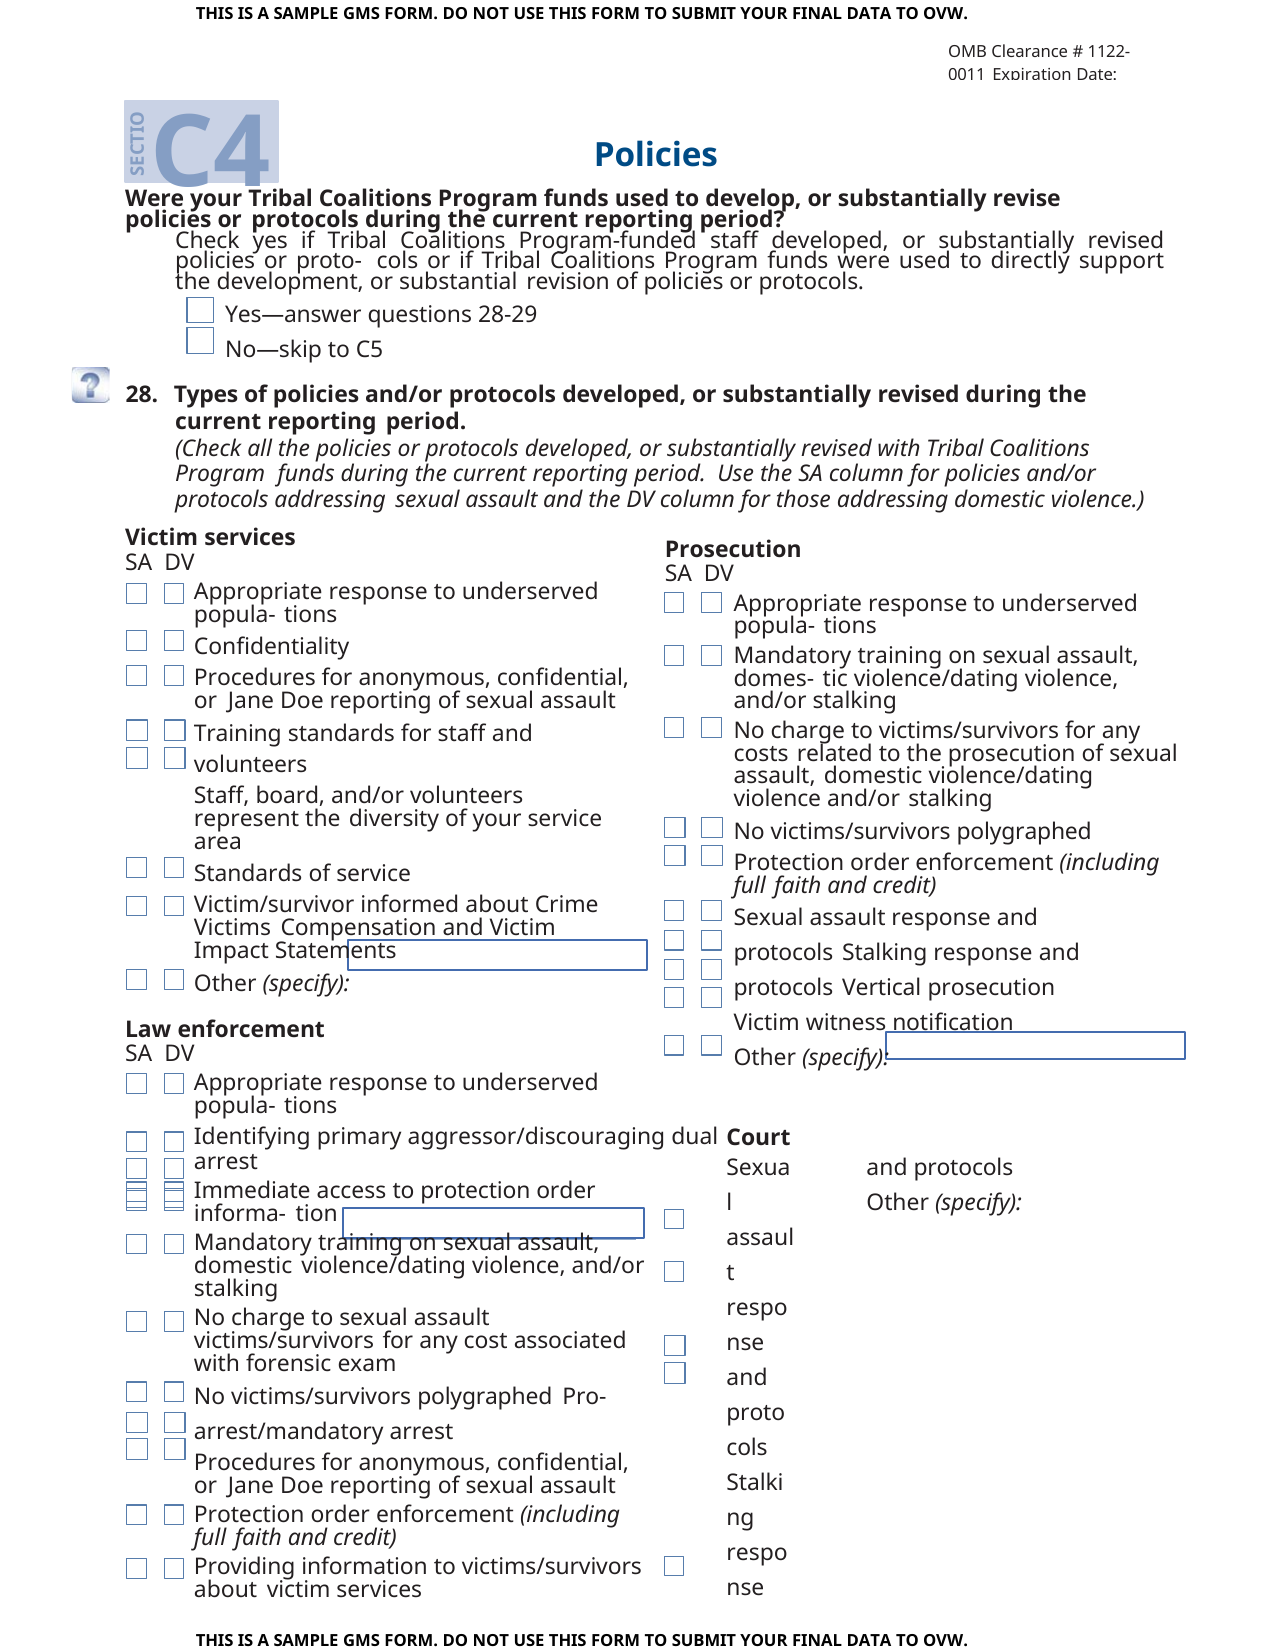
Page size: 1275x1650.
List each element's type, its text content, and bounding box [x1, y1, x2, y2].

text Training standards for staff and volunteers [194, 717, 631, 779]
text Victim/survivor informed about Crime Victims Compensation and Victim Impact Statements [194, 894, 631, 963]
text Mandatory training on sexual assault, domestic violence/dating violence, and/or stalking [194, 1232, 648, 1301]
text No charge to victims/survivors for any costs related to the prosecution of sexual assault, domestic violence/dating violence and/or stalking [733, 720, 1183, 811]
text Appropriate response to underserved popula- tions [194, 581, 631, 627]
text Check yes if Tribal Coalitions Program-funded staff developed, or substantially revised policies or proto- cols or if Tribal Coalitions Program funds were used to directly support the development, or substantial revision of policies or protocols. [175, 231, 1164, 294]
text 28. Types of policies and/or protocols developed, or substantially revised during the current reporting period. [72, 374, 1164, 436]
text Yes—answer questions 28-29 No—skip to C5 [225, 298, 541, 364]
text Were your Tribal Coalitions Program funds used to develop, or substantially revise policies or protocols during the current reporting period? [125, 190, 1128, 231]
text Procedures for anonymous, confidential, or Jane Doe reporting of sexual assault [194, 667, 631, 713]
picture [71, 367, 110, 403]
text Appropriate response to underserved popula- tions [194, 1072, 631, 1118]
text No charge to sexual assault victims/survivors for any cost associated with forensic exam [194, 1307, 648, 1376]
text Confidentiality [194, 630, 631, 661]
text Law enforcement [125, 1018, 631, 1042]
text Procedures for anonymous, confidential, or Jane Doe reporting of sexual assault [194, 1452, 643, 1498]
text SA DV [125, 550, 631, 575]
text SA DV [125, 1042, 631, 1067]
text SA DV [664, 562, 1183, 587]
text No victims/survivors polygraphed [733, 815, 1183, 846]
text Identifying primary aggressor/discouraging dual Court [194, 1125, 919, 1151]
text Protection order enforcement (including full faith and credit) [733, 852, 1183, 898]
text Victim services [125, 526, 631, 550]
text Immediate access to protection order informa- tion [194, 1180, 648, 1226]
text C4 Policies [150, 83, 1183, 188]
text Sexual assault response and protocols Stalking response and protocols [866, 1151, 1163, 1182]
text Mandatory training on sexual assault, domes- tic violence/dating violence, and/or stalking [733, 645, 1183, 713]
text Providing information to victims/survivors about victim services [194, 1556, 656, 1602]
text Sexual assault response and protocols Stalking response and protocols Vertical prosecution [733, 901, 1108, 1003]
text (Check all the policies or protocols developed, or substantially revised with Tribal Coalitions Program funds during the current reporting period. Use the SA column for policies and/or protocols addressing sexual assault and the DV column for those addressing domestic violence.) [175, 436, 1164, 515]
text Prosecution [664, 538, 1183, 562]
text arrest [194, 1151, 643, 1174]
text Standards of service [194, 857, 631, 888]
text Victim witness notification Other (specify): [733, 1006, 1032, 1073]
text Protection order enforcement (including full faith and credit) [194, 1504, 643, 1550]
text Other (specify): [866, 1186, 1171, 1217]
text Other (specify): [125, 967, 631, 998]
text Appropriate response to underserved popula- tions [733, 593, 1183, 638]
text Staff, board, and/or volunteers represent the diversity of your service area [194, 785, 631, 854]
text No victims/survivors polygraphed Pro-arrest/mandatory arrest [194, 1380, 648, 1446]
